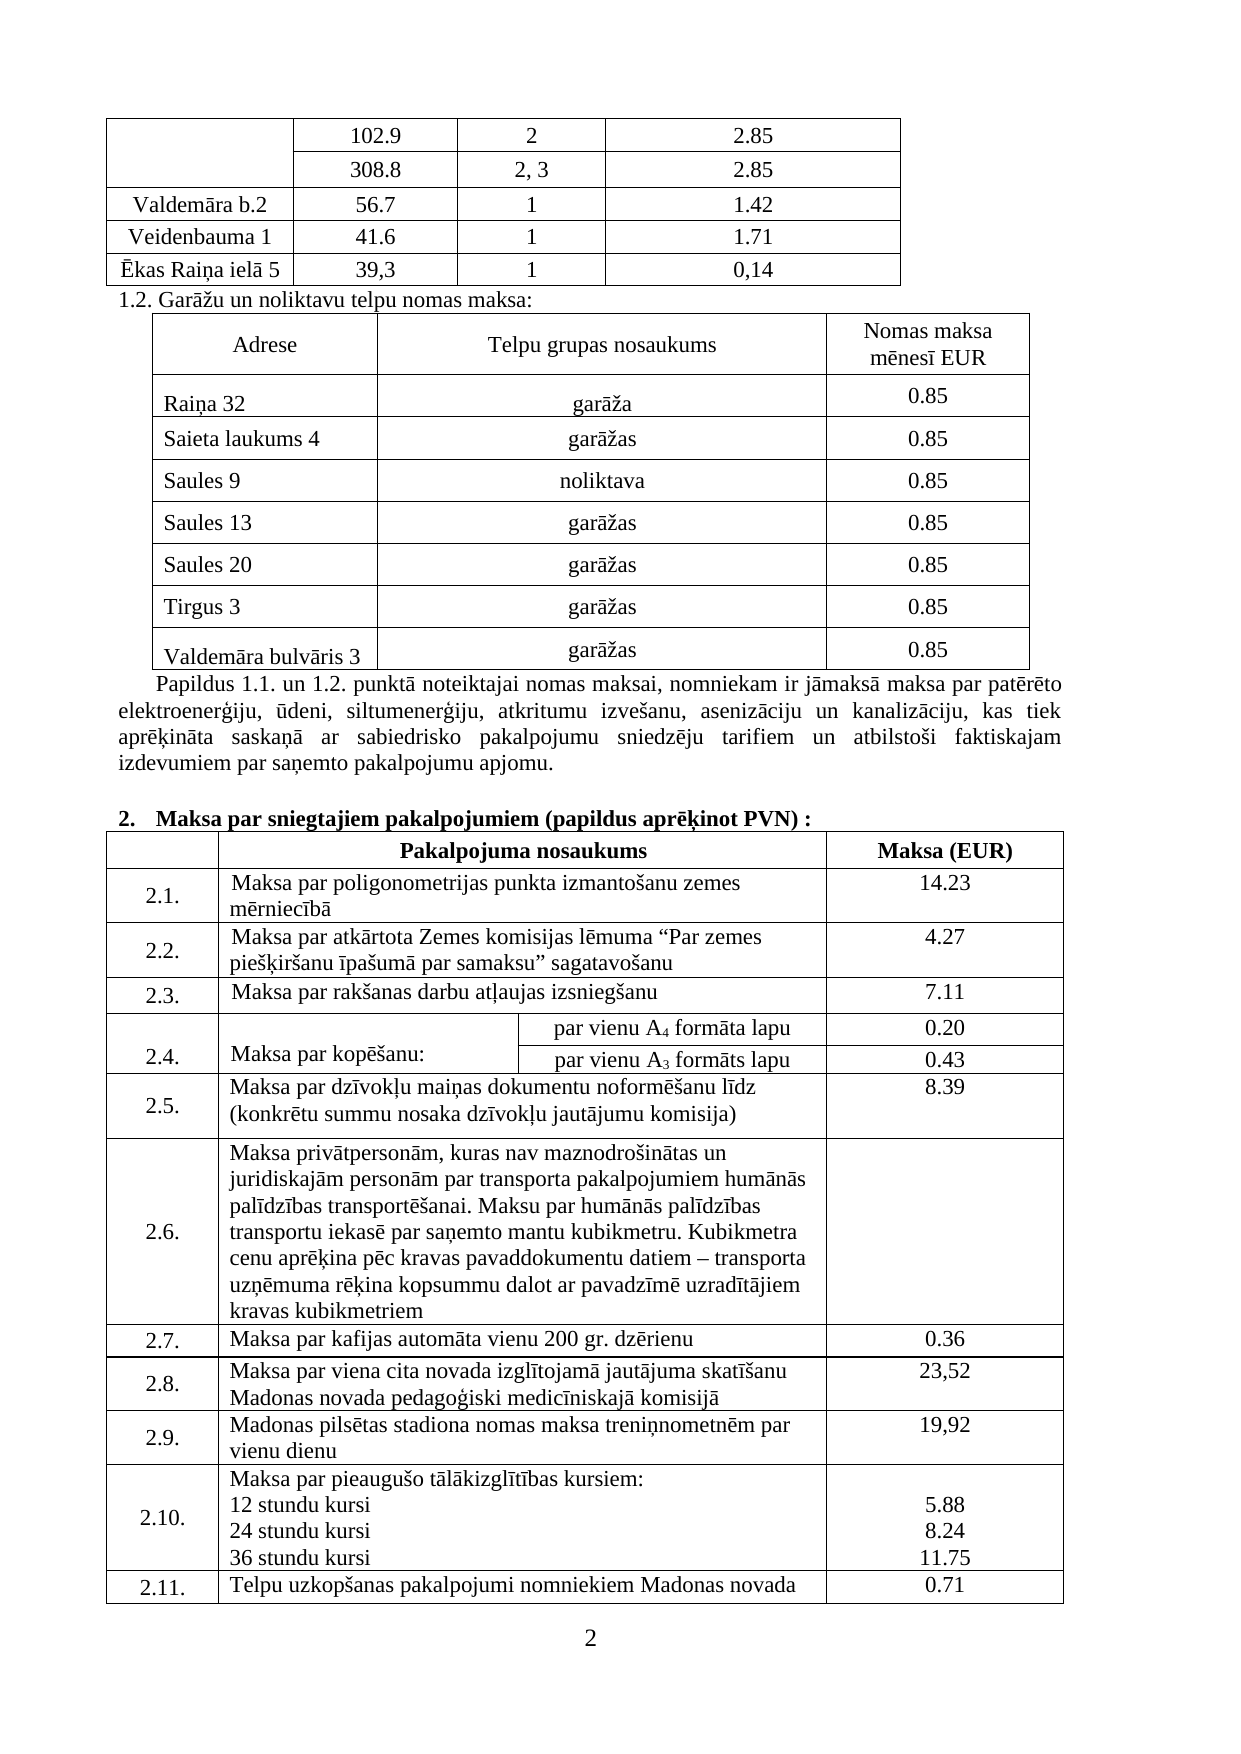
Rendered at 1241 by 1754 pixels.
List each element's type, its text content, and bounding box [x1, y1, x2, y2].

table_cell Maksa par kopēšanu: [219, 1014, 518, 1072]
table_cell 0.20 [827, 1014, 1063, 1045]
table_cell 0,14 [606, 254, 900, 285]
table_cell 2.1. [107, 869, 218, 922]
table_cell Madonas pilsētas stadiona nomas maksa treniņnometnēm par vienu dienu [219, 1411, 826, 1464]
table_cell 2.8. [107, 1358, 218, 1410]
table_cell Raiņa 32 [153, 375, 377, 416]
table_cell 102.9 [294, 119, 457, 151]
table_cell 5.88 8.24 11.75 [827, 1465, 1063, 1570]
table_cell garāža [378, 375, 826, 416]
table_cell Maksa par poligonometrijas punkta izmantošanu zemes mērniecībā [219, 869, 826, 922]
table_cell Saules 20 [153, 544, 377, 585]
table_cell Maksa par viena cita novada izglītojamā jautājuma skatīšanu Madonas novada pedagoģiski medicīniskajā komisijā [219, 1358, 826, 1410]
table_cell 2.5. [107, 1074, 218, 1138]
table_cell Saieta laukums 4 [153, 417, 377, 458]
table_cell 39,3 [294, 254, 457, 285]
table_header Nomas maksa mēnesī EUR [827, 314, 1029, 374]
table_cell 2.10. [107, 1465, 218, 1570]
table_cell 0.85 [827, 417, 1029, 458]
table_cell 41.6 [294, 221, 457, 252]
table_cell garāžas [378, 502, 826, 543]
table_cell 1.42 [606, 188, 900, 220]
table_cell par vienu A4 formāta lapu [519, 1014, 826, 1045]
table_cell 0.85 [827, 502, 1029, 543]
table_cell 0.71 [827, 1571, 1063, 1603]
table_cell 2.9. [107, 1411, 218, 1464]
table_cell 2, 3 [458, 152, 605, 187]
table_cell Telpu uzkopšanas pakalpojumi nomniekiem Madonas novada pašvaldības administratīvajā ēkā Saieta laukumā 1 par kvadrātmetru mēnesī [219, 1571, 826, 1603]
table_cell Maksa par dzīvokļu maiņas dokumentu noformēšanu līdz (konkrētu summu nosaka dzīvokļu jautājumu komisija) [219, 1074, 826, 1138]
table_cell garāžas [378, 417, 826, 458]
table_cell 2.6. [107, 1139, 218, 1323]
table_header Pakalpojuma nosaukums [219, 832, 826, 868]
table_cell 1.71 [606, 221, 900, 252]
text Papildus 1.1. un 1.2. punktā noteiktajai nomas maksai, nomniekam ir jāmaksā maksa par patērēto elektroenerģiju, ūdeni, siltumenerģiju, atkritumu izvešanu, asenizāciju un kanalizāciju, kas tiek aprēķināta saskaņā ar sabiedrisko pakalpojumu sniedzēju tarifiem un atbilstoši faktiskajam izdevumiem par saņemto pakalpojumu apjomu. [118, 670, 1063, 776]
table_cell 14.23 [827, 869, 1063, 922]
table_cell 2.85 [606, 152, 900, 187]
table_cell Veidenbauma 1 [107, 221, 293, 252]
table_cell garāžas [378, 544, 826, 585]
table_cell 23,52 [827, 1358, 1063, 1410]
table_cell 19,92 [827, 1411, 1063, 1464]
table_cell 2.85 [606, 119, 900, 151]
table_cell Valdemāra bulvāris 3 [153, 628, 377, 669]
table_cell 308.8 [294, 152, 457, 187]
table_cell 2.11. [107, 1571, 218, 1603]
table_cell 1 [458, 188, 605, 220]
table_cell par vienu A3 formāts lapu [519, 1046, 826, 1072]
table_cell noliktava [378, 460, 826, 501]
table_cell 2.3. [107, 978, 218, 1013]
table_cell 2.7. [107, 1325, 218, 1356]
table_cell 7.11 [827, 978, 1063, 1013]
table_header Telpu grupas nosaukums [378, 314, 826, 374]
table_header [107, 832, 218, 868]
table_cell Saules 13 [153, 502, 377, 543]
table_cell 2 [458, 119, 605, 151]
table_cell Valdemāra b.2 [107, 188, 293, 220]
text 1.2. Garāžu un noliktavu telpu nomas maksa: [118, 286, 1063, 313]
table_cell 0.85 [827, 460, 1029, 501]
table_cell [827, 1139, 1063, 1323]
table_cell 1 [458, 221, 605, 252]
table_cell 2.4. [107, 1014, 218, 1072]
table_cell 0.85 [827, 628, 1029, 669]
list Maksa par sniegtajiem pakalpojumiem (papildus aprēķinot PVN) : [118, 804, 1063, 831]
table_cell Maksa par rakšanas darbu atļaujas izsniegšanu [219, 978, 826, 1013]
table_cell 0.85 [827, 375, 1029, 416]
table_cell 4.27 [827, 923, 1063, 977]
table_cell 56.7 [294, 188, 457, 220]
table_cell 0.43 [827, 1046, 1063, 1072]
table_header Maksa (EUR) [827, 832, 1063, 868]
table_cell 2.2. [107, 923, 218, 977]
table_cell 0.85 [827, 586, 1029, 627]
table_cell 8.39 [827, 1074, 1063, 1138]
table_cell 1 [458, 254, 605, 285]
table_cell garāžas [378, 628, 826, 669]
table_cell Saules 9 [153, 460, 377, 501]
table_cell Maksa privātpersonām, kuras nav maznodrošinātas un juridiskajām personām par transporta pakalpojumiem humānās palīdzības transportēšanai. Maksu par humānās palīdzības transportu iekasē par saņemto mantu kubikmetru. Kubikmetra cenu aprēķina pēc kravas pavaddokumentu datiem – transporta uzņēmuma rēķina kopsummu dalot ar pavadzīmē uzradītājiem kravas kubikmetriem [219, 1139, 826, 1323]
table_cell 0.85 [827, 544, 1029, 585]
table_cell 0.36 [827, 1325, 1063, 1356]
table_cell Maksa par atkārtota Zemes komisijas “Par zemes piešķiršanu īpašumā par samaksu” sagatavošanu [219, 923, 826, 977]
table_cell garāžas [378, 586, 826, 627]
table_cell Maksa par kafijas automāta vienu 200 gr. dzērienu [219, 1325, 826, 1356]
table_header Adrese [153, 314, 377, 374]
table_cell Tirgus 3 [153, 586, 377, 627]
table_cell Ēkas Raiņa ielā 5 [107, 254, 293, 285]
table_cell Maksa par pieaugušo tālākizglītības kursiem: 12 stundu kursi 24 stundu kursi 36 stundu kursi [219, 1465, 826, 1570]
